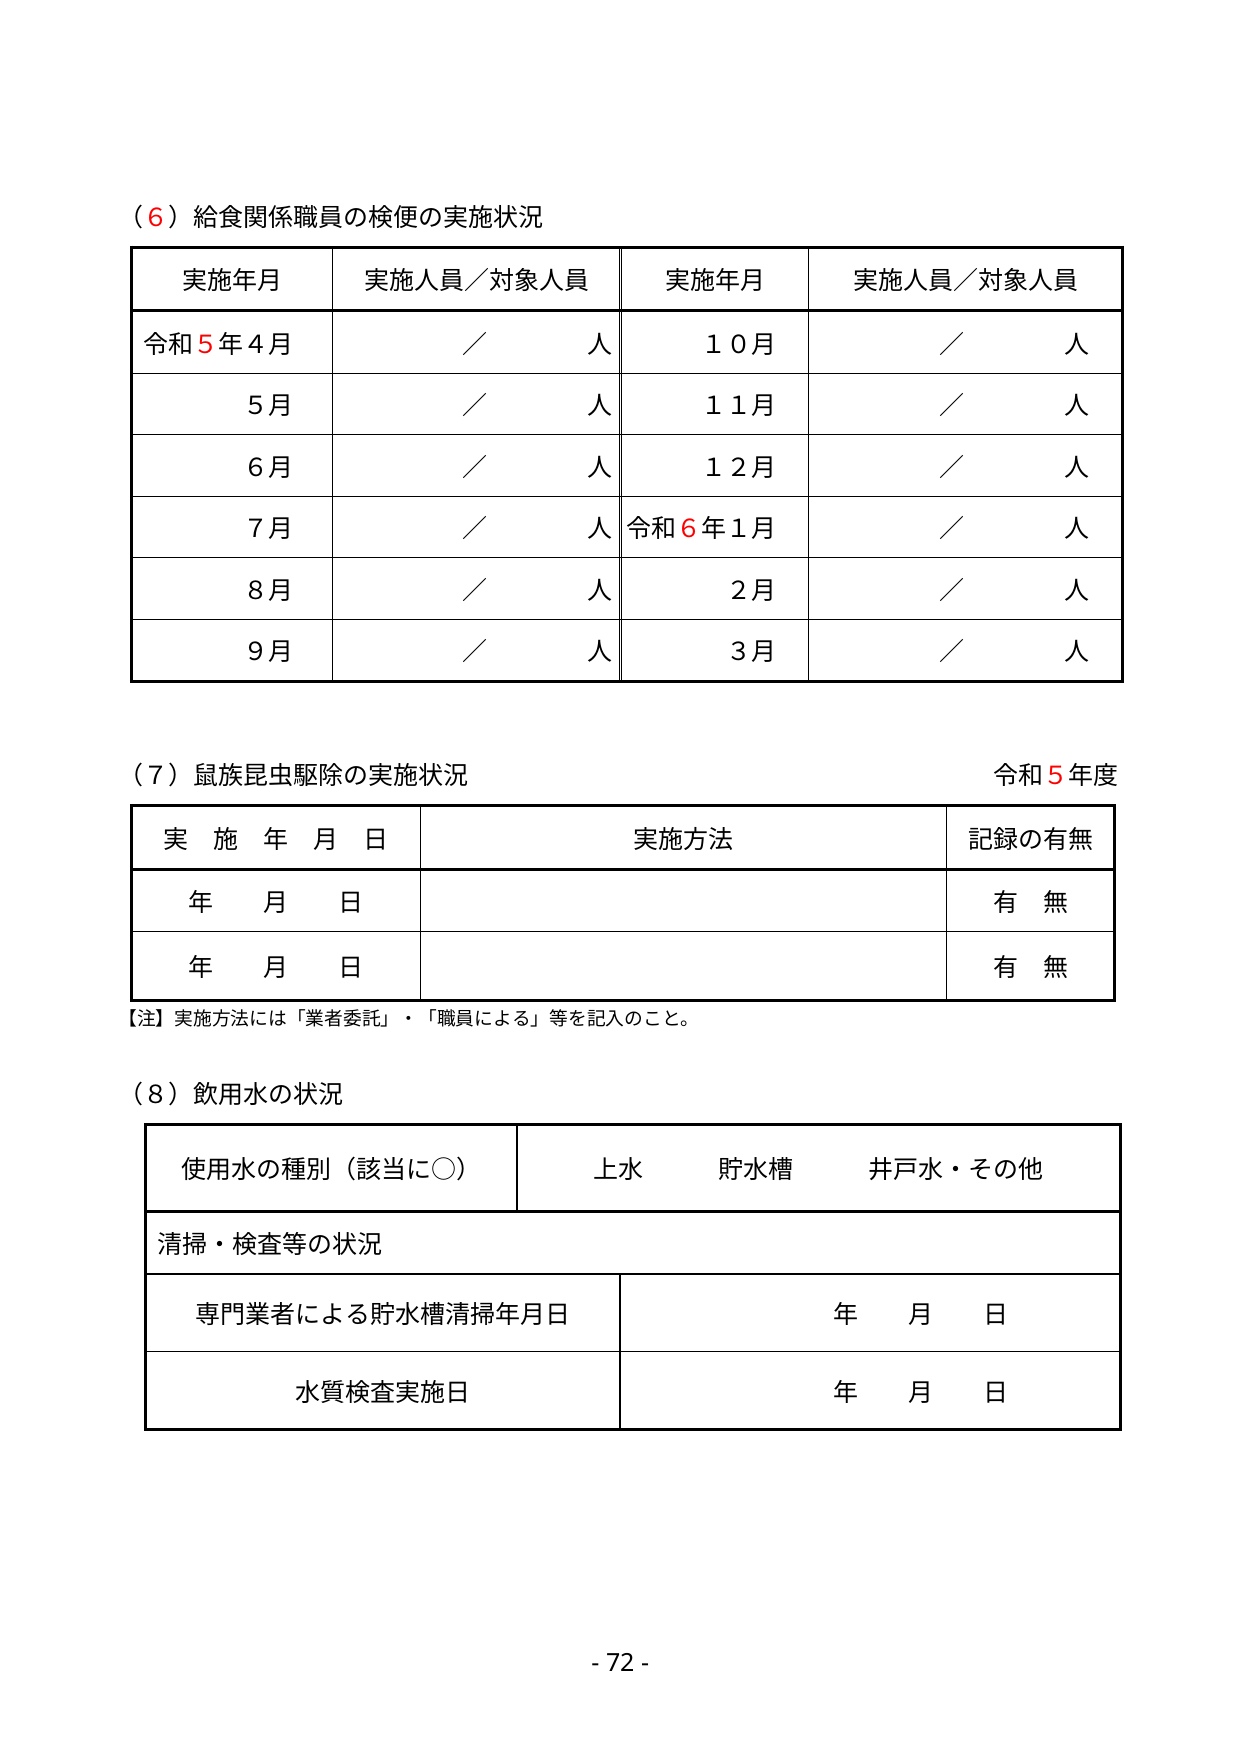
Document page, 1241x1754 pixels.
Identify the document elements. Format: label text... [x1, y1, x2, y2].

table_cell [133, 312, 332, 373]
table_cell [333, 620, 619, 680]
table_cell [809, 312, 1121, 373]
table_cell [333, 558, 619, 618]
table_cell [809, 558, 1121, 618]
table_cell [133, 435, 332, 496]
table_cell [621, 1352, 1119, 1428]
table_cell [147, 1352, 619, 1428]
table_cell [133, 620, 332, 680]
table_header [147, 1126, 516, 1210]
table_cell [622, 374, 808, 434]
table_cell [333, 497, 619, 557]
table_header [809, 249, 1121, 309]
text （８）飲用水の状況 [118, 1062, 1122, 1123]
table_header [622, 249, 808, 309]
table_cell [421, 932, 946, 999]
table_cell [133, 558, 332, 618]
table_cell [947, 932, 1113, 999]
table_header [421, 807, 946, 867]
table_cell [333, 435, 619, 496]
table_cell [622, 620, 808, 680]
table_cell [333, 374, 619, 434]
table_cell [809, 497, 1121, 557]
text （６）給食関係職員の検便の実施状況 [118, 185, 1122, 246]
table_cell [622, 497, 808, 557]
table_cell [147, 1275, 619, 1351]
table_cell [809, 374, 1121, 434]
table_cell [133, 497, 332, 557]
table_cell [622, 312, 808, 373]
text （７）鼠族昆虫駆除の実施状況 令和５年度 [118, 743, 1122, 804]
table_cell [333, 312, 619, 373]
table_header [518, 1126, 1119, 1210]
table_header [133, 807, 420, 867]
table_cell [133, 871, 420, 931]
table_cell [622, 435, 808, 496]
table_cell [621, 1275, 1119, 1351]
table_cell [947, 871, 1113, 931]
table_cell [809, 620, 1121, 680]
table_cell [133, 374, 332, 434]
text 【注】実施方法には「業者委託」・「職員による」等を記入のこと。 [118, 1002, 1122, 1032]
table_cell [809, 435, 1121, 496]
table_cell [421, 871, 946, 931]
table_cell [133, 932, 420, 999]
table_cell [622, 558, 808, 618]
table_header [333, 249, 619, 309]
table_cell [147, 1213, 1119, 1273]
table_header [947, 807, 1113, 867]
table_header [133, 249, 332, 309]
